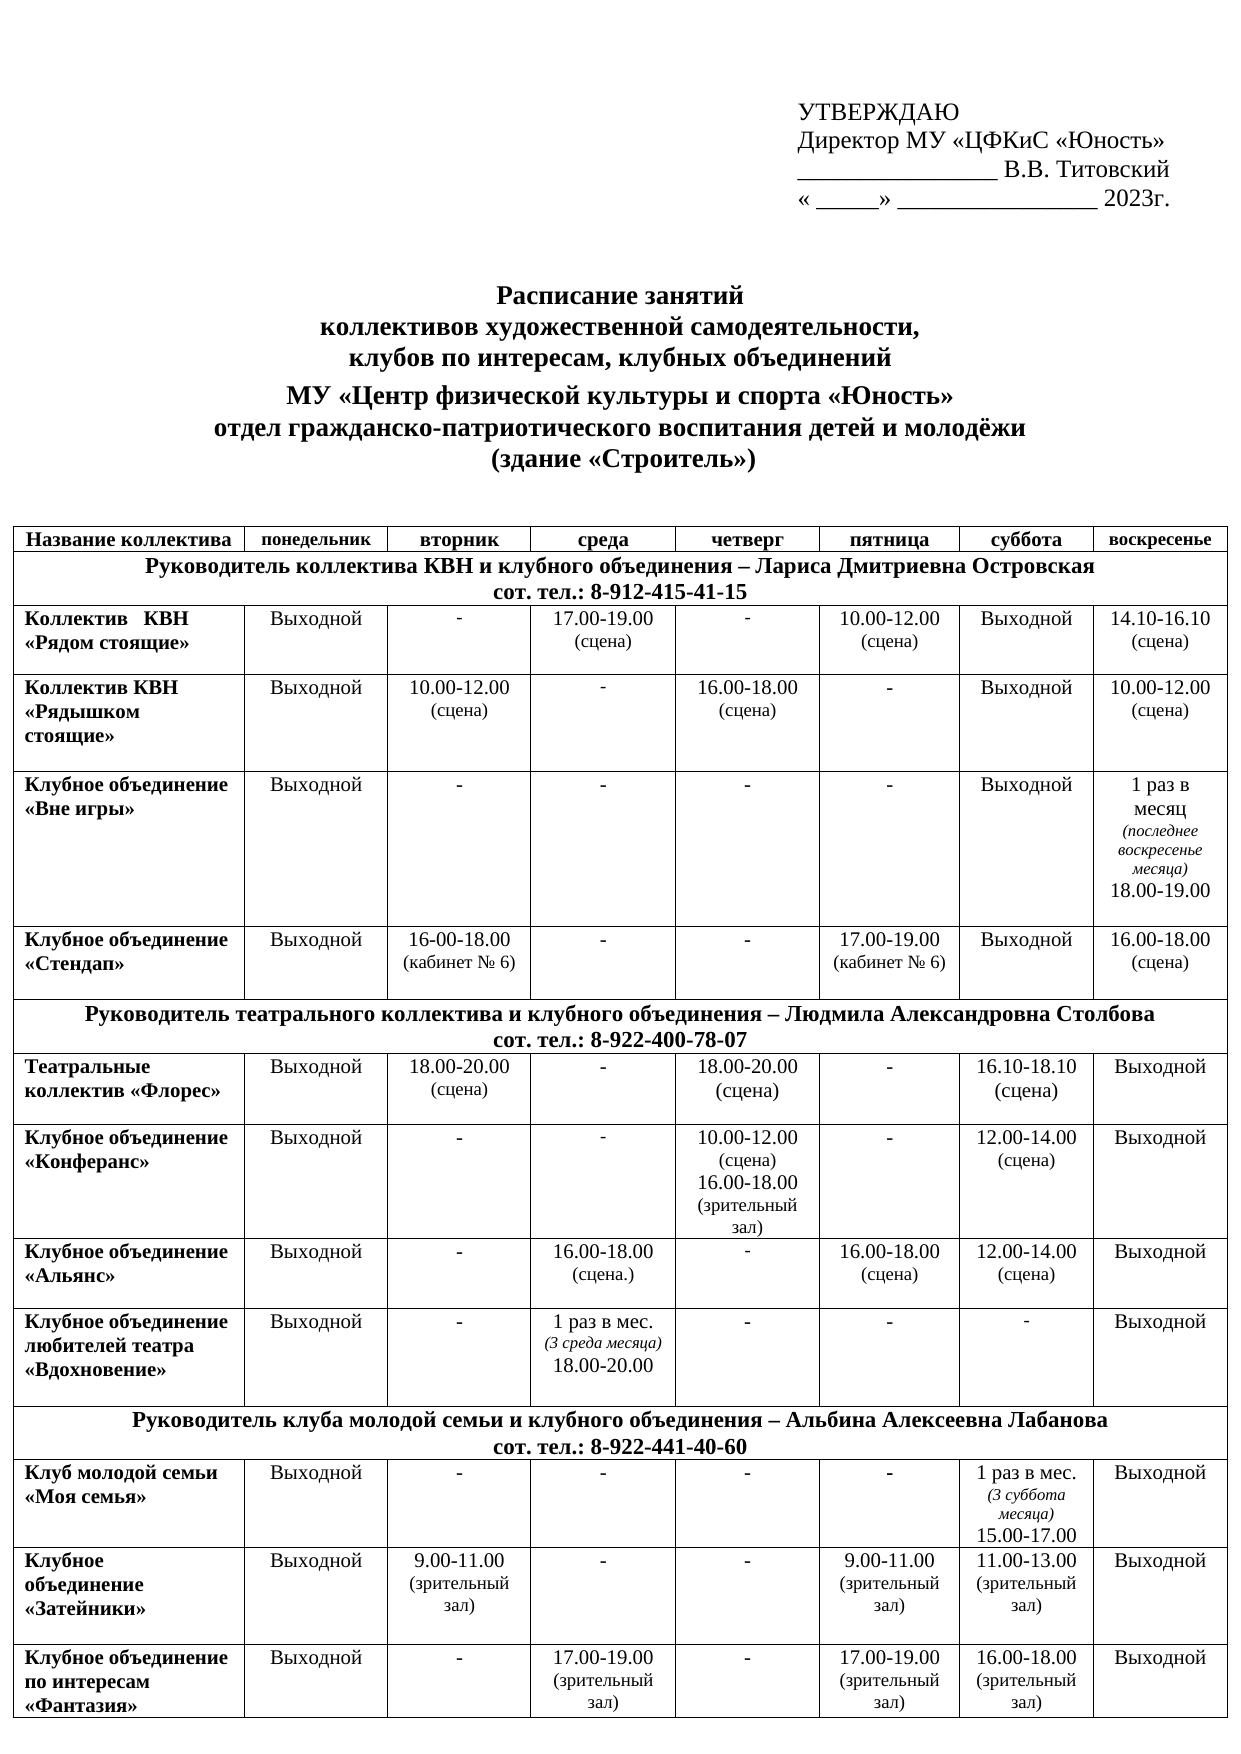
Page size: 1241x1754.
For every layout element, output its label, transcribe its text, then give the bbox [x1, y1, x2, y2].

table_cell Клубное объединение «Стендап» [14, 927, 244, 999]
text Директор МУ «ЦФКиС «Юность» [797, 125, 1211, 154]
table_cell Выходной [245, 1239, 387, 1308]
table_cell 16-00-18.00 (кабинет № 6) [388, 927, 530, 999]
table_cell - [676, 927, 819, 999]
table_header пятница [820, 527, 959, 551]
table_cell - [676, 606, 819, 674]
table_cell - [676, 1309, 819, 1406]
table_cell 16.00-18.00 (сцена) [820, 1239, 959, 1308]
text (здание «Строитель») [29, 442, 1211, 473]
table_cell - [531, 1054, 675, 1124]
table_cell Выходной [245, 772, 387, 926]
table_cell 17.00-19.00 (кабинет № 6) [820, 927, 959, 999]
table_cell 16.00-18.00 (сцена.) [531, 1239, 675, 1308]
table_cell - [676, 1645, 819, 1717]
table_cell - [388, 1645, 530, 1717]
table_cell - [388, 1460, 530, 1547]
table_cell Выходной [245, 1645, 387, 1717]
table_cell - [388, 1125, 530, 1237]
table_cell Выходной [245, 1125, 387, 1237]
table_header вторник [388, 527, 530, 551]
table_cell Клубное объединение любителей театра «Вдохновение» [14, 1309, 244, 1406]
table_cell Выходной [1094, 1309, 1227, 1406]
table_cell - [388, 1239, 530, 1308]
table_cell 1 раз в мес. (3 среда месяца) 18.00-20.00 [531, 1309, 675, 1406]
table_header суббота [960, 527, 1093, 551]
table_header воскресенье [1094, 527, 1227, 551]
table_cell 14.10-16.10 (сцена) [1094, 606, 1227, 674]
table_cell Клуб молодой семьи «Моя семья» [14, 1460, 244, 1547]
table_cell - [820, 772, 959, 926]
table_cell - [531, 927, 675, 999]
table_cell 17.00-19.00 (сцена) [531, 606, 675, 674]
table_cell Выходной [960, 927, 1093, 999]
table_cell Коллектив КВН «Рядышком стоящие» [14, 675, 244, 771]
table_cell - [388, 1309, 530, 1406]
table_cell - [960, 1309, 1093, 1406]
table_cell - [676, 1548, 819, 1644]
table_cell 10.00-12.00 (сцена) [388, 675, 530, 771]
table_cell 11.00-13.00 (зрительный зал) [960, 1548, 1093, 1644]
table_cell - [820, 675, 959, 771]
table_cell Театральные коллектив «Флорес» [14, 1054, 244, 1124]
table_cell 16.00-18.00 (сцена) [676, 675, 819, 771]
table_cell Выходной [1094, 1460, 1227, 1547]
table_cell Руководитель театрального коллектива и клубного объединения – Людмила Александровна Столбова сот. тел.: 8-922-400-78-07 [14, 1000, 1227, 1053]
table_cell - [388, 772, 530, 926]
table_cell Выходной [1094, 1125, 1227, 1237]
table_cell 12.00-14.00 (сцена) [960, 1125, 1093, 1237]
table_cell 9.00-11.00 (зрительный зал) [820, 1548, 959, 1644]
text отдел гражданско-патриотического воспитания детей и молодёжи [29, 411, 1211, 442]
table_cell - [531, 772, 675, 926]
table_cell - [676, 1239, 819, 1308]
table_cell Выходной [245, 606, 387, 674]
table_header четверг [676, 527, 819, 551]
table_cell Выходной [245, 927, 387, 999]
table_cell Клубное объединение по интересам «Фантазия» [14, 1645, 244, 1717]
table_cell Выходной [1094, 1548, 1227, 1644]
table_header понедельник [245, 527, 387, 551]
text МУ «Центр физической культуры и спорта «Юность» [29, 379, 1211, 411]
table_cell Выходной [245, 1054, 387, 1124]
table_cell 16.00-18.00 (зрительный зал) [960, 1645, 1093, 1717]
table_cell Выходной [960, 606, 1093, 674]
table_cell Коллектив КВН «Рядом стоящие» [14, 606, 244, 674]
table_cell 10.00-12.00 (сцена) 16.00-18.00 (зрительный зал) [676, 1125, 819, 1237]
table_cell 16.10-18.10 (сцена) [960, 1054, 1093, 1124]
table_cell 12.00-14.00 (сцена) [960, 1239, 1093, 1308]
table_cell - [820, 1309, 959, 1406]
table_cell 18.00-20.00 (сцена) [388, 1054, 530, 1124]
table_cell Клубное объединение «Вне игры» [14, 772, 244, 926]
table_cell 10.00-12.00 (сцена) [1094, 675, 1227, 771]
table_cell Выходной [960, 772, 1093, 926]
table_cell - [531, 1460, 675, 1547]
table_header среда [531, 527, 675, 551]
table_cell - [531, 675, 675, 771]
table_header Название коллектива [14, 527, 244, 551]
text Расписание занятий [29, 279, 1211, 310]
table_cell - [531, 1125, 675, 1237]
table_cell Клубное объединение «Затейники» [14, 1548, 244, 1644]
table_cell Клубное объединение «Альянс» [14, 1239, 244, 1308]
table_cell Руководитель клуба молодой семьи и клубного объединения – Альбина Алексеевна Лабанова сот. тел.: 8-922-441-40-60 [14, 1407, 1227, 1459]
table_cell Выходной [245, 675, 387, 771]
text ________________ В.В. Титовский [797, 154, 1211, 183]
table_cell 1 раз в месяц (последнее воскресенье месяца) 18.00-19.00 [1094, 772, 1227, 926]
table_cell 17.00-19.00 (зрительный зал) [820, 1645, 959, 1717]
text коллективов художественной самодеятельности, [29, 310, 1211, 341]
text клубов по интересам, клубных объединений [29, 341, 1211, 372]
table_cell Выходной [245, 1460, 387, 1547]
text УТВЕРЖДАЮ [797, 97, 1211, 125]
table_cell Выходной [1094, 1054, 1227, 1124]
table_cell Руководитель коллектива КВН и клубного объединения – Лариса Дмитриевна Островская сот. тел.: 8-912-415-41-15 [14, 552, 1227, 605]
table_cell 18.00-20.00 (сцена) [676, 1054, 819, 1124]
table_cell 16.00-18.00 (сцена) [1094, 927, 1227, 999]
table_cell 9.00-11.00 (зрительный зал) [388, 1548, 530, 1644]
table_cell Выходной [1094, 1645, 1227, 1717]
table_cell Выходной [1094, 1239, 1227, 1308]
table_cell - [820, 1125, 959, 1237]
table_cell - [676, 1460, 819, 1547]
table_cell 1 раз в мес. (3 суббота месяца) 15.00-17.00 [960, 1460, 1093, 1547]
table_cell - [676, 772, 819, 926]
table_cell - [820, 1054, 959, 1124]
table_cell - [531, 1548, 675, 1644]
table_cell 17.00-19.00 (зрительный зал) [531, 1645, 675, 1717]
table_cell - [820, 1460, 959, 1547]
table_cell Клубное объединение «Конферанс» [14, 1125, 244, 1237]
text « _____» ________________ 2023г. [797, 183, 1211, 212]
table_cell Выходной [245, 1548, 387, 1644]
table_cell Выходной [245, 1309, 387, 1406]
table_cell Выходной [960, 675, 1093, 771]
table_cell - [388, 606, 530, 674]
table_cell 10.00-12.00 (сцена) [820, 606, 959, 674]
